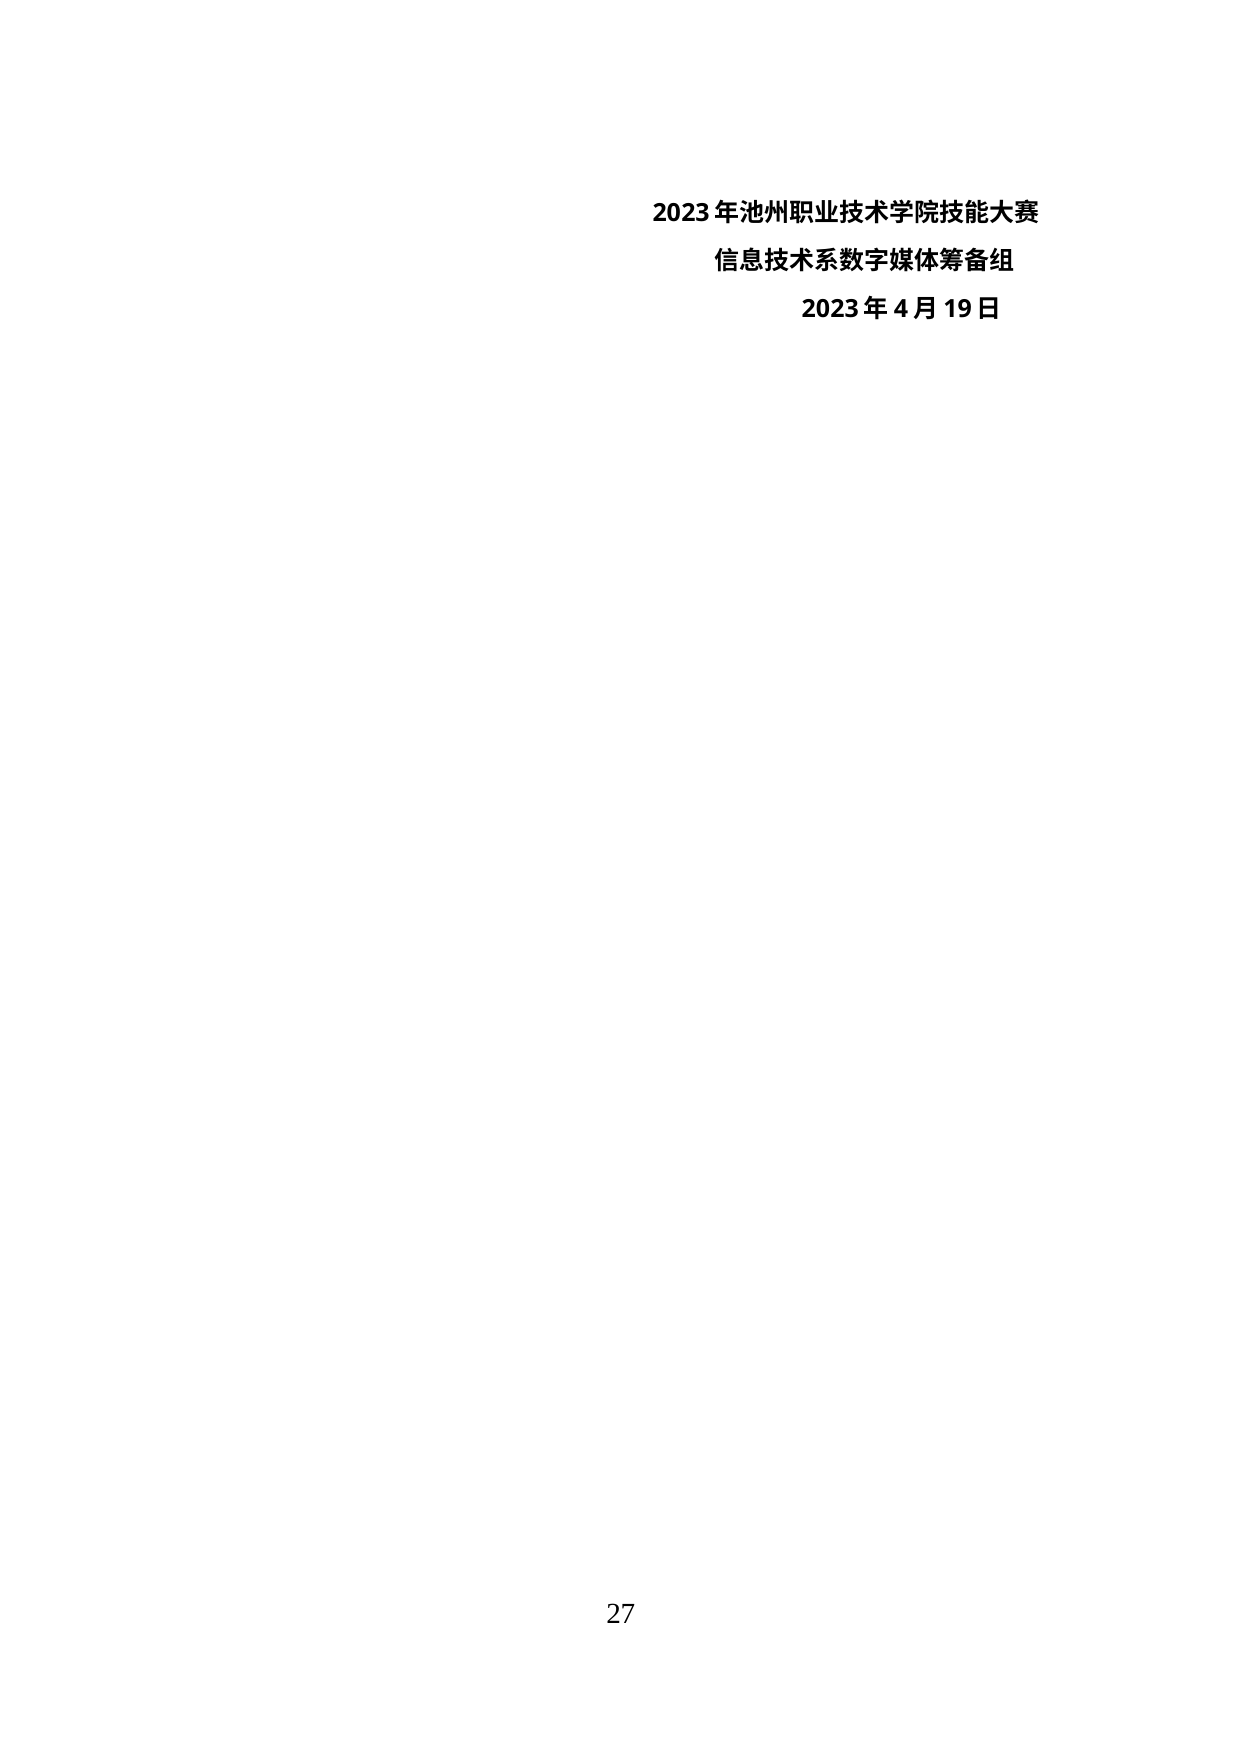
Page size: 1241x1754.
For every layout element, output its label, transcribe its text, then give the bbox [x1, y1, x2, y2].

text 2023年池州职业技术学院技能大赛 [176, 183, 1039, 231]
text 信息技术系数字媒体筹备组 [176, 231, 1014, 279]
text 2023年4月19日 [176, 279, 1014, 327]
